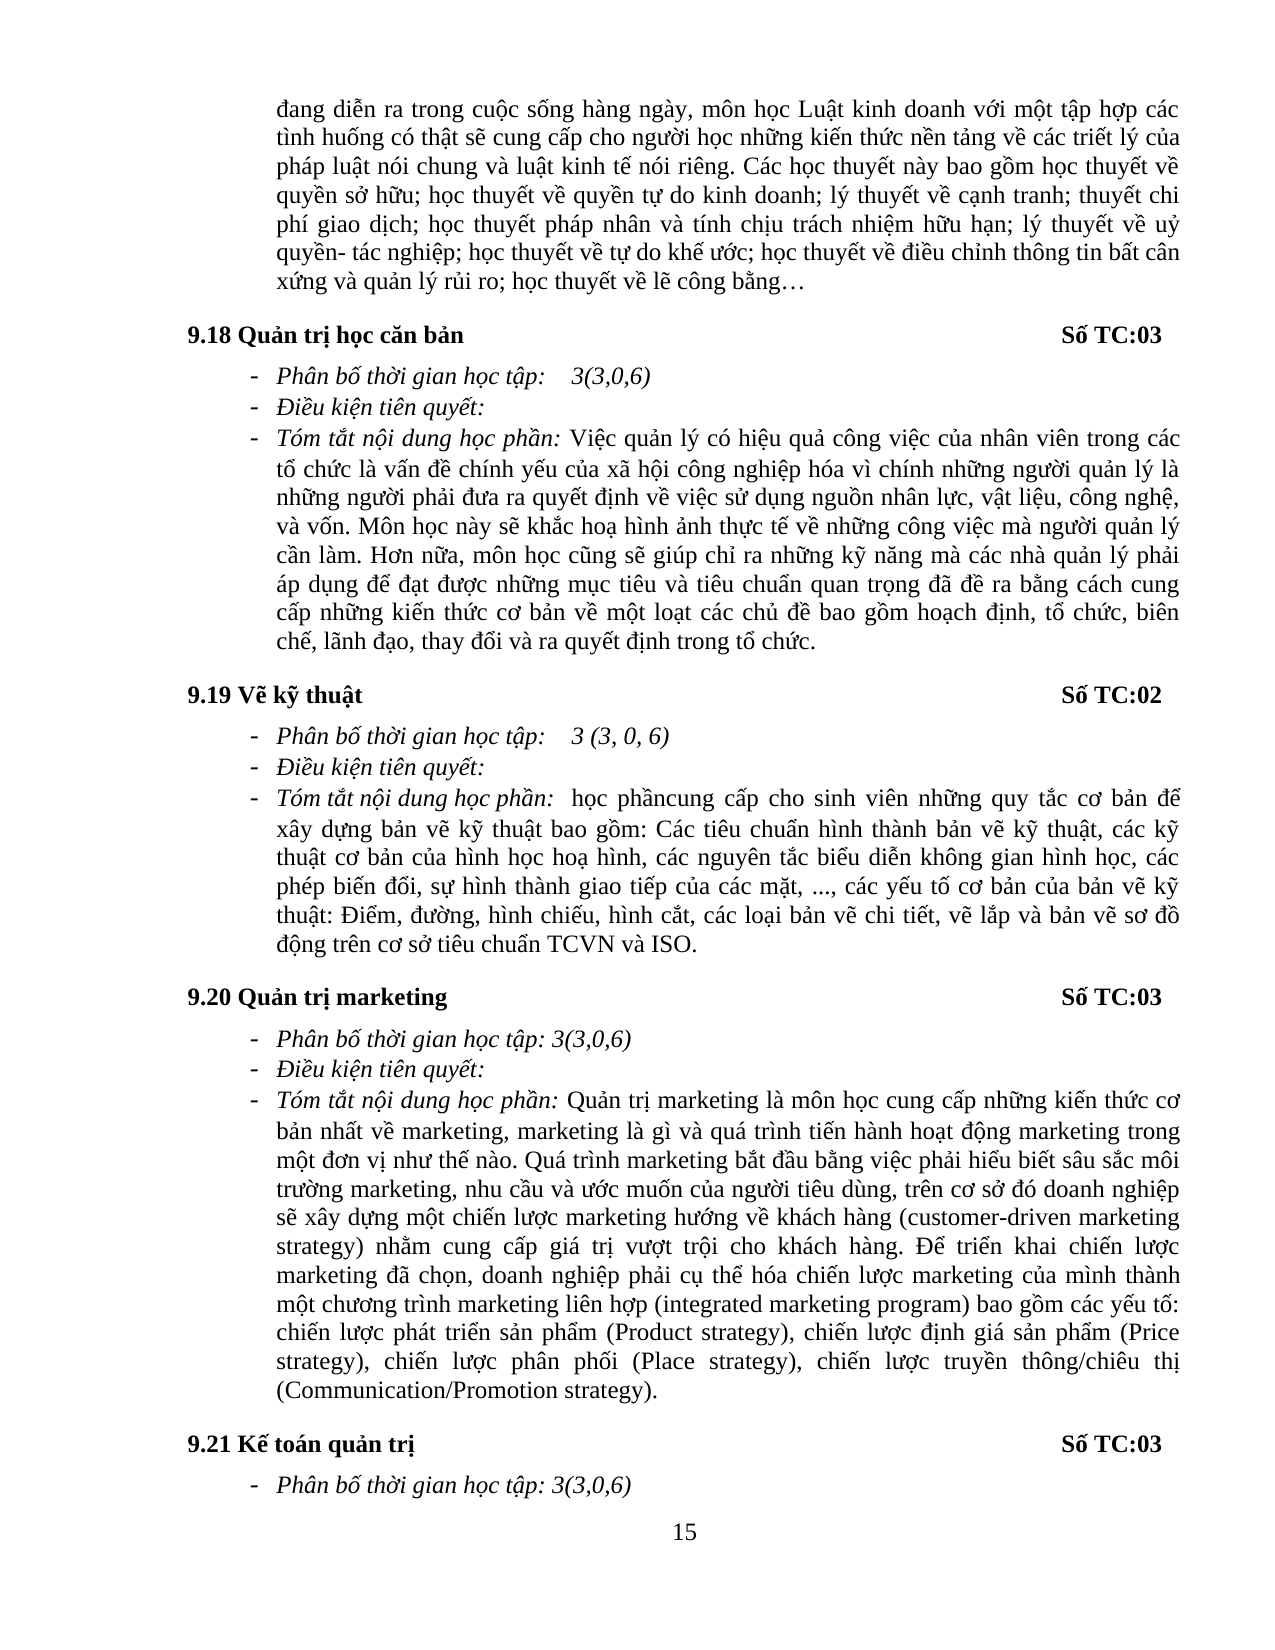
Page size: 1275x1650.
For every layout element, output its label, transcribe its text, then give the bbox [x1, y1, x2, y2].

list Tóm tắt nội dung học phần: học phầncung cấp cho sinh viên những quy tắc cơ bản để xây dựng bản vẽ kỹ thuật bao gồm: Các tiêu chuẩn hình thành bản vẽ kỹ thuật, các kỹ thuật cơ bản của hình học hoạ hình, các nguyên tắc biểu diễn không gian hình học, các phép biến đổi, sự hình thành giao tiếp của các mặt, ..., các yếu tố cơ bản của bản vẽ kỹ thuật: Điểm, đường, hình chiếu, hình cắt, các loại bản vẽ chi tiết, vẽ lắp và bản vẽ sơ đồ động trên cơ sở tiêu chuẩn TCVN và ISO. [247, 783, 1181, 957]
text 9.18 Quản trị học căn bản Số TC:03 [187, 320, 1181, 349]
list Phân bố thời gian học tập: 3(3,0,6) [247, 361, 1181, 392]
list Tóm tắt nội dung học phần: Việc quản lý có hiệu quả công việc của nhân viên trong các tổ chức là vấn đề chính yếu của xã hội công nghiệp hóa vì chính những người quản lý là những người phải đưa ra quyết định về việc sử dụng nguồn nhân lực, vật liệu, công nghệ, và vốn. Môn học này sẽ khắc hoạ hình ảnh thực tế về những công việc mà người quản lý cần làm. Hơn nữa, môn học cũng sẽ giúp chỉ ra những kỹ năng mà các nhà quản lý phải áp dụng để đạt được những mục tiêu và tiêu chuẩn quan trọng đã đề ra bằng cách cung cấp những kiến thức cơ bản về một loạt các chủ đề bao gồm hoạch định, tổ chức, biên chế, lãnh đạo, thay đổi và ra quyết định trong tổ chức. [247, 423, 1181, 655]
list Tóm tắt nội dung học phần: Quản trị marketing là môn học cung cấp những kiến thức cơ bản nhất về marketing, marketing là gì và quá trình tiến hành hoạt động marketing trong một đơn vị như thế nào. Quá trình marketing bắt đầu bằng việc phải hiểu biết sâu sắc môi trường marketing, nhu cầu và ước muốn của người tiêu dùng, trên cơ sở đó doanh nghiệp sẽ xây dựng một chiến lược marketing hướng về khách hàng (customer-driven marketing strategy) nhằm cung cấp giá trị vượt trội cho khách hàng. Để triển khai chiến lược marketing đã chọn, doanh nghiệp phải cụ thể hóa chiến lược marketing của mình thành một chương trình marketing liên hợp (integrated marketing program) bao gồm các yếu tố: chiến lược phát triển sản phẩm (Product strategy), chiến lược định giá sản phẩm (Price strategy), chiến lược phân phối (Place strategy), chiến lược truyền thông/chiêu thị (Communication/Promotion strategy). [247, 1085, 1181, 1404]
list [247, 94, 1181, 295]
list Điều kiện tiên quyết: [247, 392, 1181, 423]
list Điều kiện tiên quyết: [247, 1054, 1181, 1085]
list Điều kiện tiên quyết: [247, 752, 1181, 783]
list Phân bố thời gian học tập: 3(3,0,6) [247, 1470, 1181, 1501]
list Phân bố thời gian học tập: 3 (3, 0, 6) [247, 721, 1181, 752]
list Phân bố thời gian học tập: 3(3,0,6) [247, 1024, 1181, 1054]
text 9.21 Kế toán quản trị Số TC:03 [187, 1429, 1181, 1457]
text 9.19 Vẽ kỹ thuật Số TC:02 [187, 680, 1181, 709]
text 9.20 Quản trị marketing Số TC:03 [187, 982, 1181, 1011]
